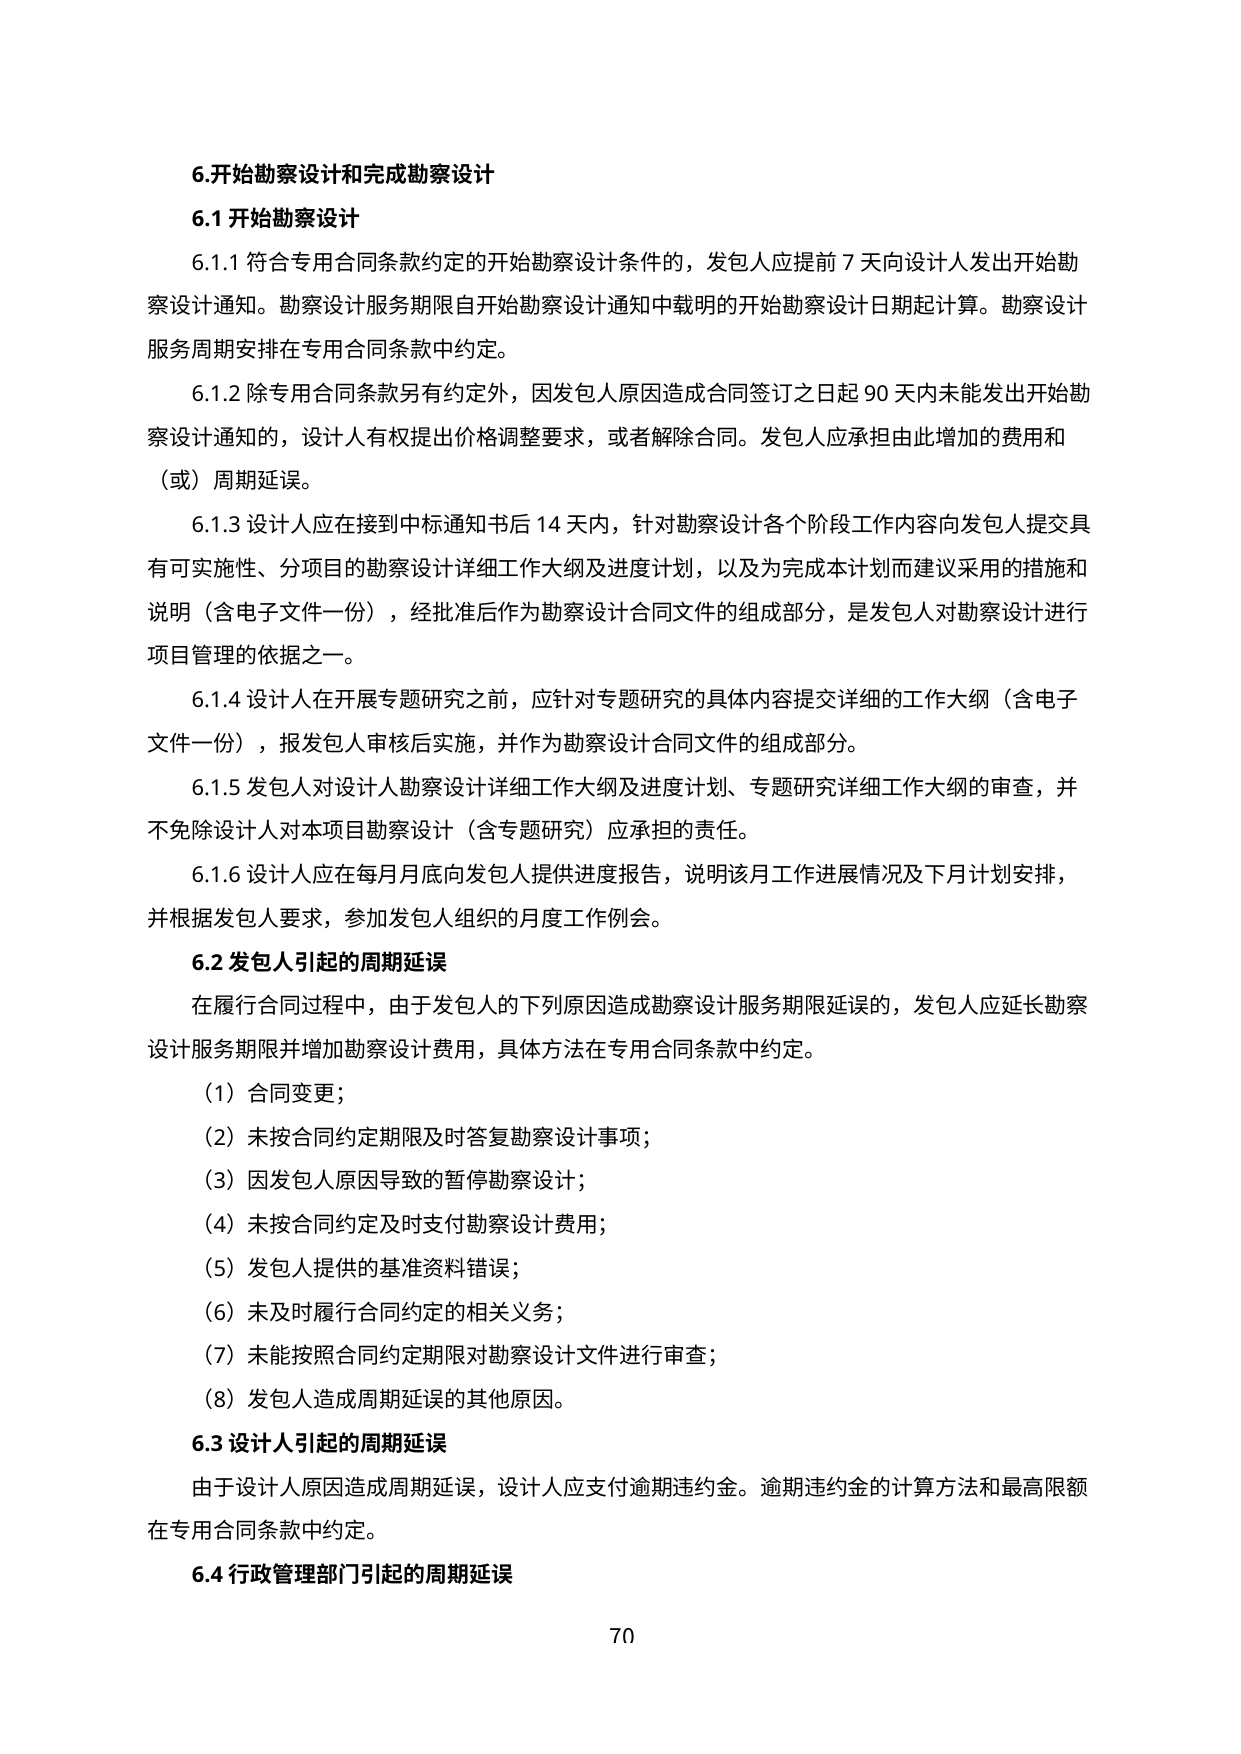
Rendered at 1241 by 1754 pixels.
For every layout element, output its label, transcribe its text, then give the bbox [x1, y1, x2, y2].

text 6.4 行政管理部门引起的周期延误 [148, 1548, 1093, 1591]
text （3）因发包人原因导致的暂停勘察设计； [148, 1154, 1093, 1198]
text （2）未按合同约定期限及时答复勘察设计事项； [148, 1110, 1093, 1154]
text （5）发包人提供的基准资料错误； [148, 1241, 1093, 1285]
text 6.3 设计人引起的周期延误 [148, 1416, 1093, 1460]
text （6）未及时履行合同约定的相关义务； [148, 1285, 1093, 1329]
text 在履行合同过程中，由于发包人的下列原因造成勘察设计服务期限延误的，发包人应延长勘察设计服务期限并增加勘察设计费用，具体方法在专用合同条款中约定。 [148, 979, 1093, 1066]
text 6.开始勘察设计和完成勘察设计 [148, 148, 1093, 191]
text 6.1 开始勘察设计 [148, 191, 1093, 235]
text （7）未能按照合同约定期限对勘察设计文件进行审查； [148, 1329, 1093, 1373]
text 由于设计人原因造成周期延误，设计人应支付逾期违约金。逾期违约金的计算方法和最高限额在专用合同条款中约定。 [148, 1460, 1093, 1548]
text （4）未按合同约定及时支付勘察设计费用； [148, 1198, 1093, 1241]
text 6.2 发包人引起的周期延误 [148, 935, 1093, 979]
text 6.1.5 发包人对设计人勘察设计详细工作大纲及进度计划、专题研究详细工作大纲的审查，并不免除设计人对本项目勘察设计（含专题研究）应承担的责任。 [148, 760, 1093, 848]
text 6.1.3 设计人应在接到中标通知书后 14 天内，针对勘察设计各个阶段工作内容向发包人提交具有可实施性、分项目的勘察设计详细工作大纲及进度计划，以及为完成本计划而建议采用的措施和说明（含电子文件一份），经批准后作为勘察设计合同文件的组成部分，是发包人对勘察设计进行项目管理的依据之一。 [148, 498, 1093, 673]
text （1）合同变更； [148, 1066, 1093, 1110]
text （8）发包人造成周期延误的其他原因。 [148, 1373, 1093, 1416]
text 6.1.4 设计人在开展专题研究之前，应针对专题研究的具体内容提交详细的工作大纲（含电子文件一份），报发包人审核后实施，并作为勘察设计合同文件的组成部分。 [148, 673, 1093, 760]
text 6.1.6 设计人应在每月月底向发包人提供进度报告，说明该月工作进展情况及下月计划安排，并根据发包人要求，参加发包人组织的月度工作例会。 [148, 848, 1093, 935]
text 6.1.2 除专用合同条款另有约定外，因发包人原因造成合同签订之日起 90 天内未能发出开始勘察设计通知的，设计人有权提出价格调整要求，或者解除合同。发包人应承担由此增加的费用和（或）周期延误。 [148, 366, 1093, 498]
text 6.1.1 符合专用合同条款约定的开始勘察设计条件的，发包人应提前 7 天向设计人发出开始勘察设计通知。勘察设计服务期限自开始勘察设计通知中载明的开始勘察设计日期起计算。勘察设计服务周期安排在专用合同条款中约定。 [148, 235, 1093, 366]
